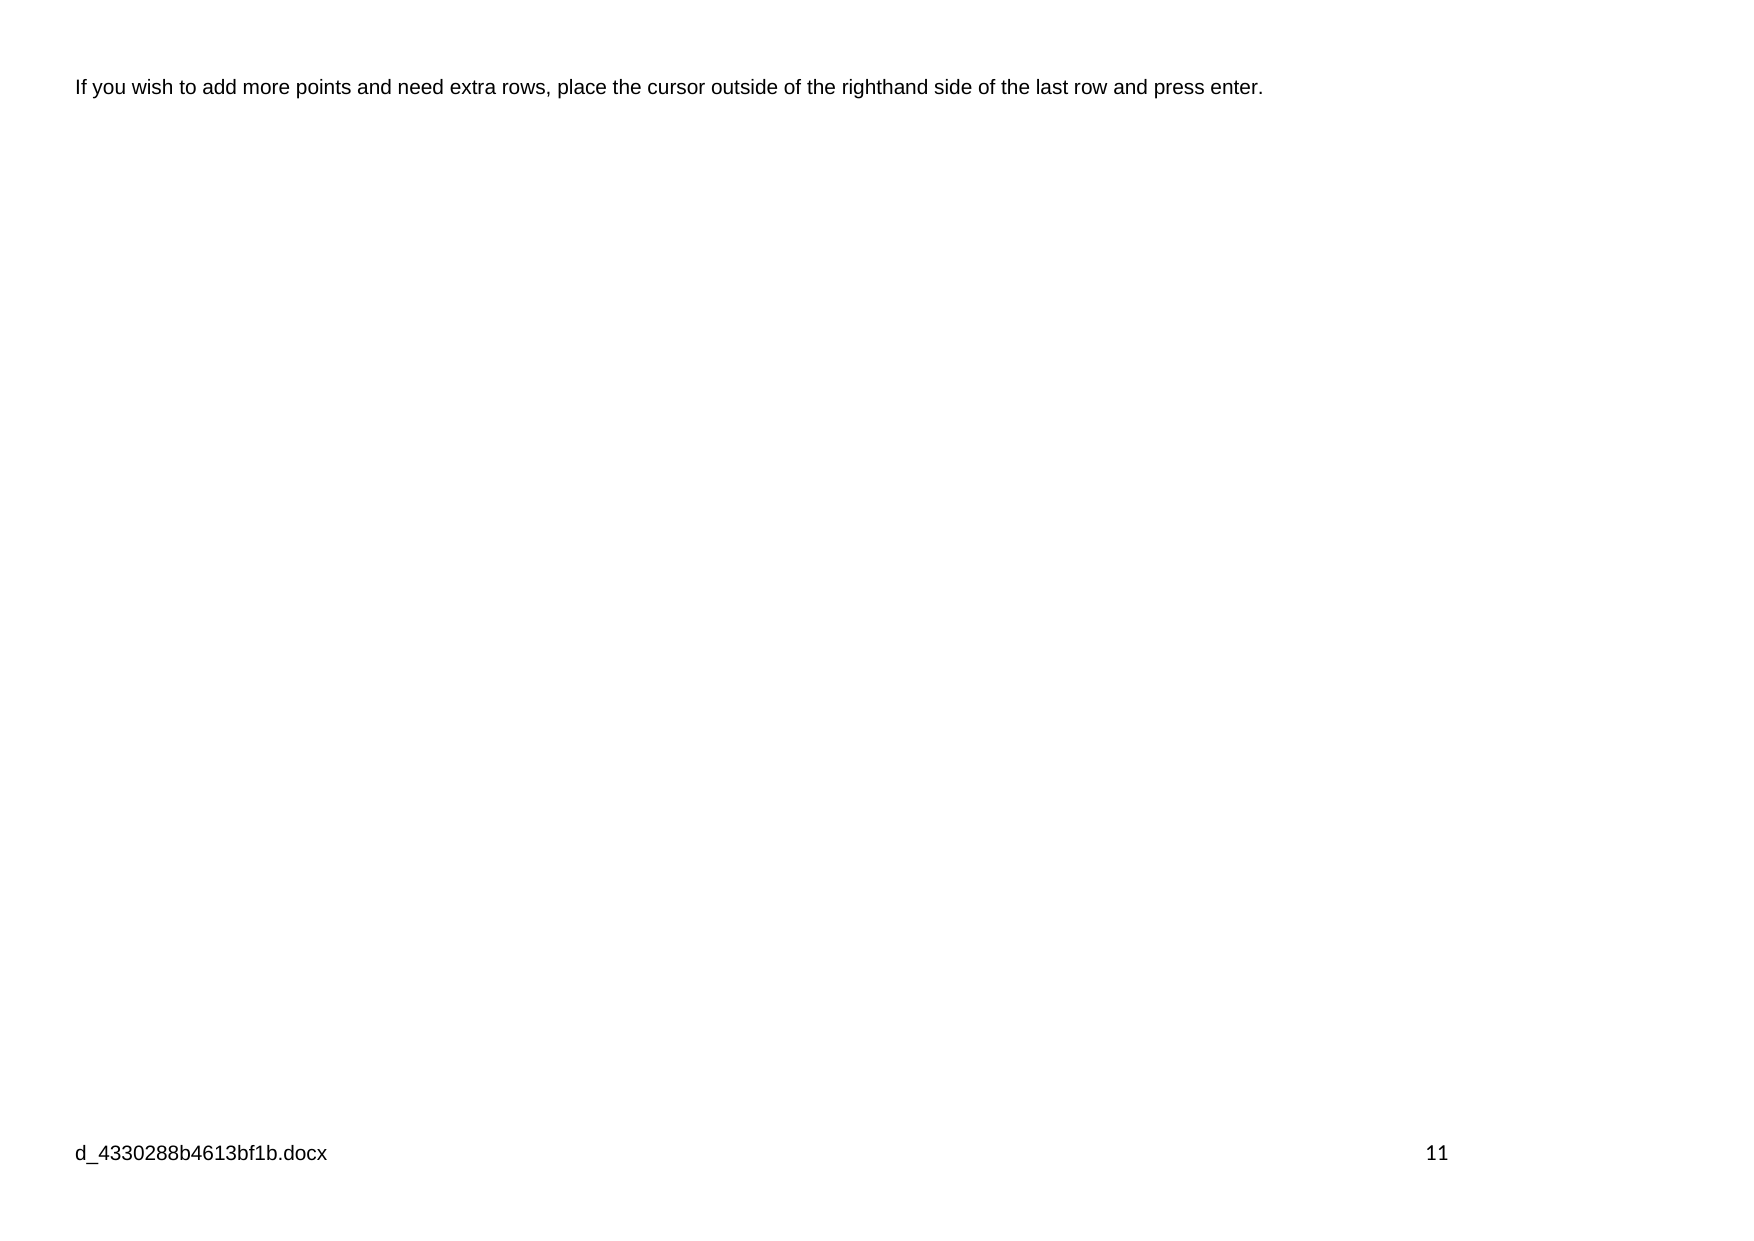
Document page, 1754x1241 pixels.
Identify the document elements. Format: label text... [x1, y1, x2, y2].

text If you wish to add more points and need extra rows, place the cursor outside of the righthand side of the last row and press enter. [75, 75, 1679, 99]
